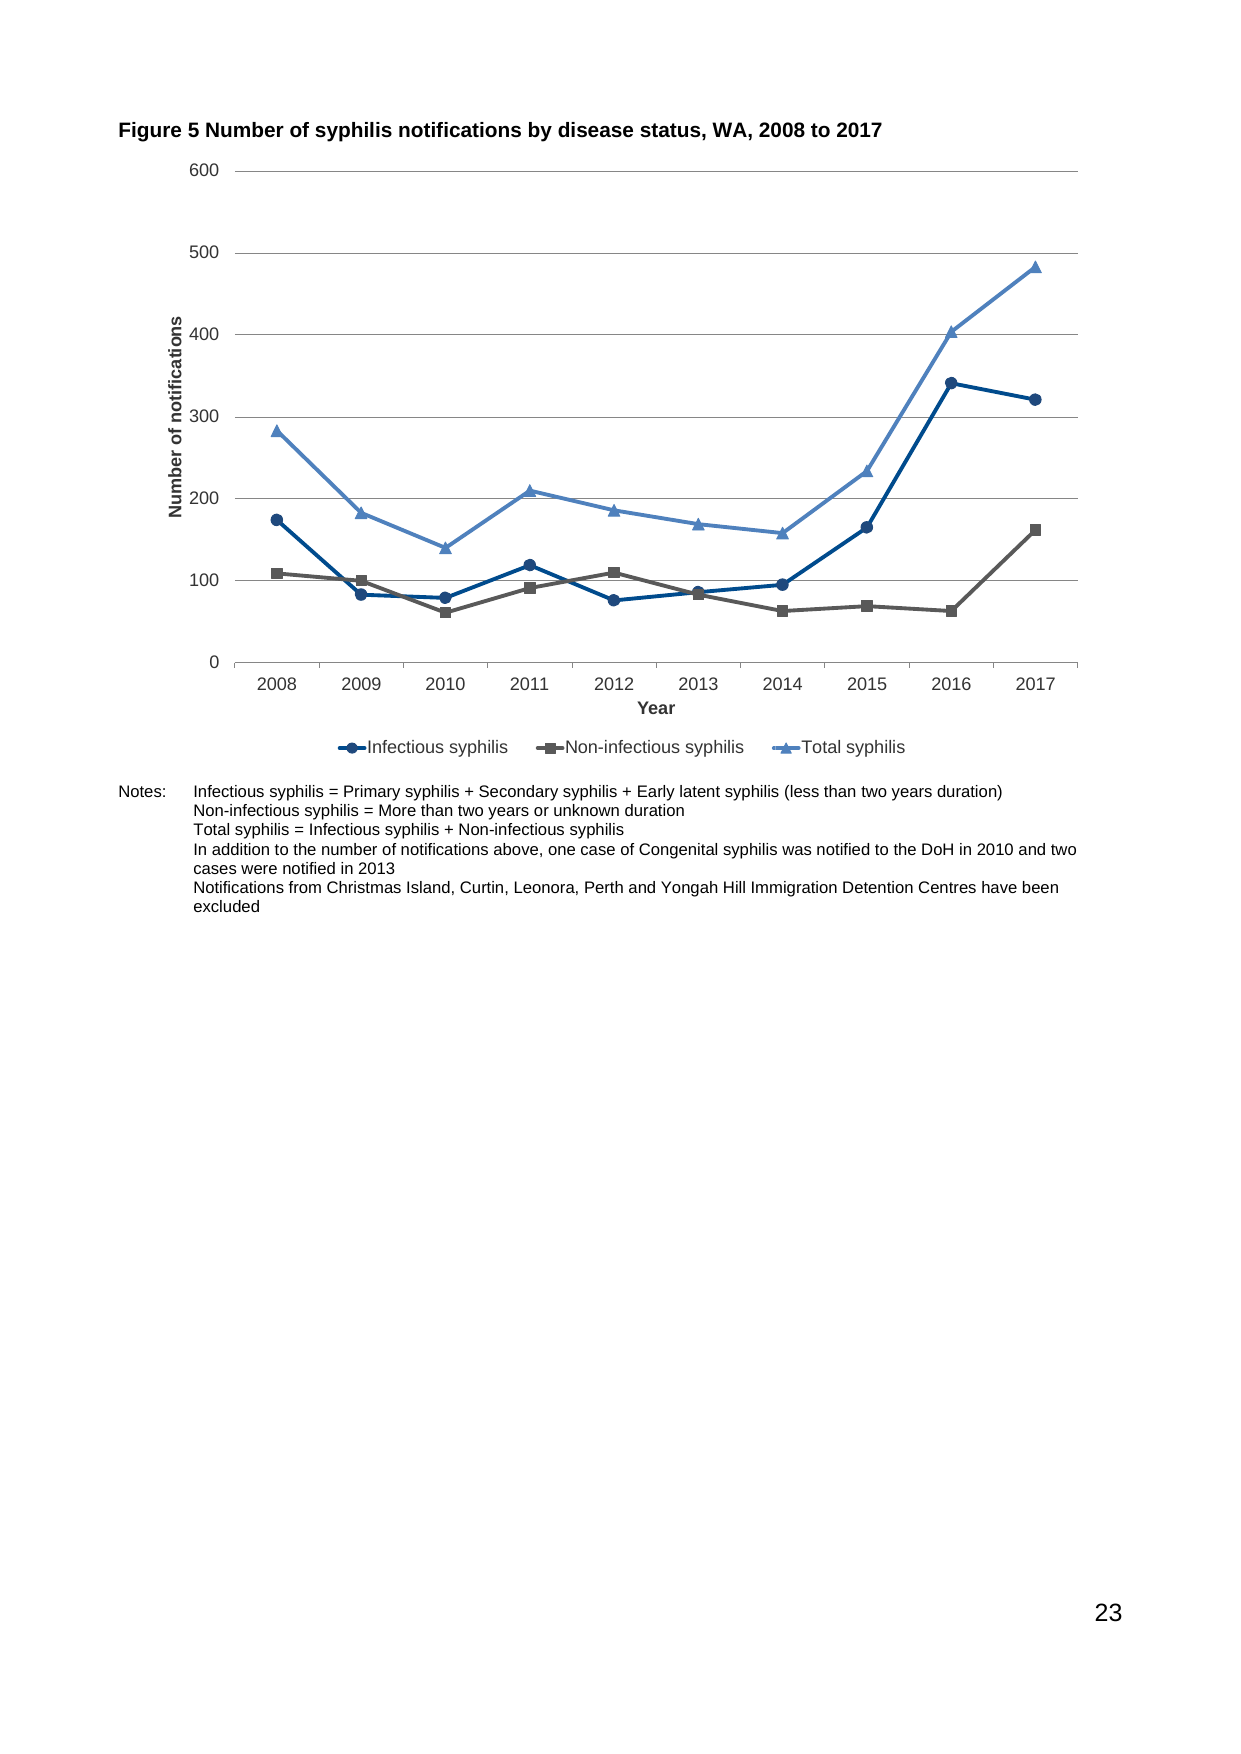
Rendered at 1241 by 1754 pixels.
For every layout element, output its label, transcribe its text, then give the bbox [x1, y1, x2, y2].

text Figure 5 Number of syphilis notifications by disease status, WA, 2008 to 2017 [118, 118, 1122, 142]
text Non-infectious syphilis = More than two years or unknown duration [118, 801, 1122, 820]
text Notifications from Christmas Island, Curtin, Leonora, Perth and Yongah Hill Immigration Detention Centres have been excluded [193, 878, 1122, 916]
text In addition to the number of notifications above, one case of Congenital syphilis was notified to the DoH in 2010 and two cases were notified in 2013 [193, 839, 1122, 878]
text Notes: Infectious syphilis = Primary syphilis + Secondary syphilis + Early latent syphilis (less than two years duration) [118, 782, 1122, 801]
text Total syphilis = Infectious syphilis + Non-infectious syphilis [118, 820, 1122, 839]
